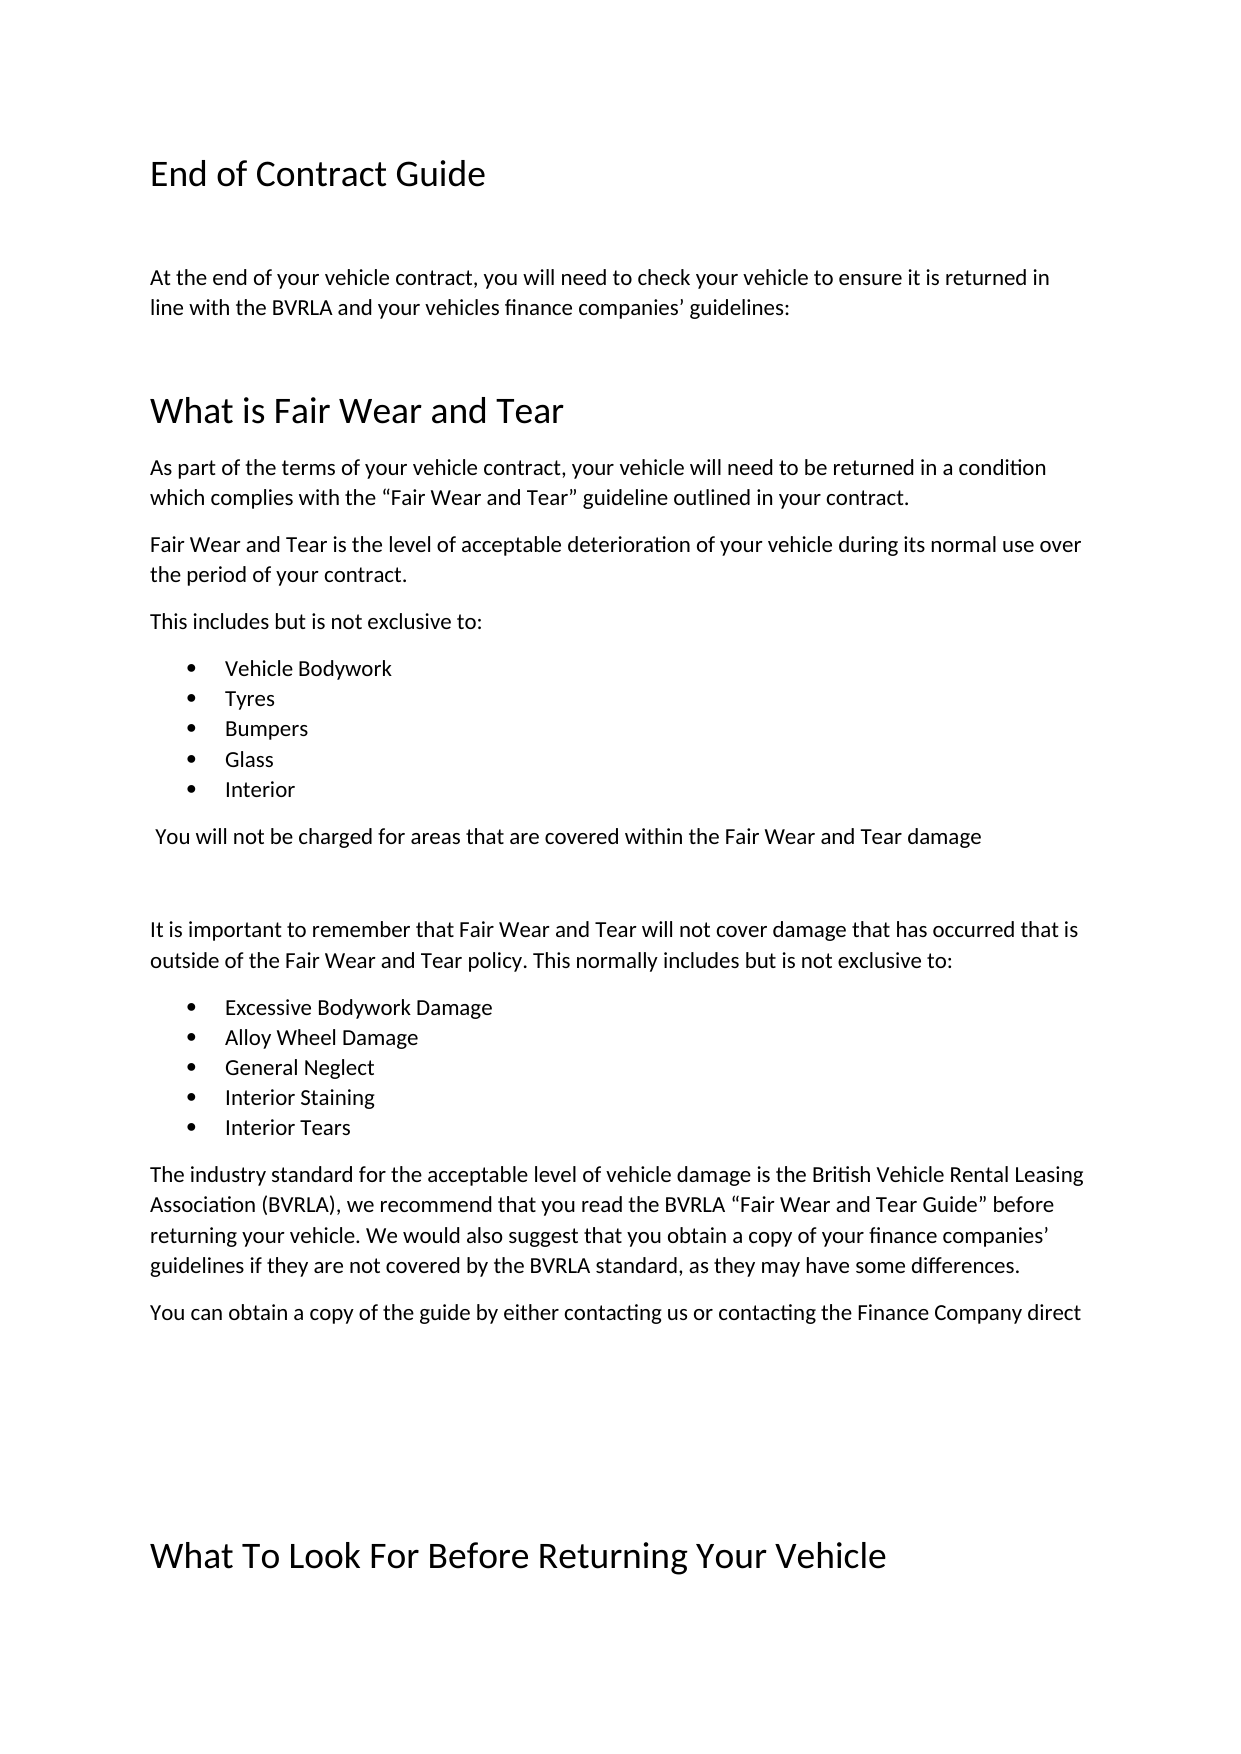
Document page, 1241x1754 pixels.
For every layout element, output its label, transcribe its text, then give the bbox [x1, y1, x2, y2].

list Tyres [187, 684, 1090, 712]
text What To Look For Before Returning Your Vehicle [150, 1532, 1090, 1578]
text The industry standard for the acceptable level of vehicle damage is the British Vehicle Rental Leasing Association (BVRLA), we recommend that you read the BVRLA “Fair Wear and Tear Guide” before returning your vehicle. We would also suggest that you obtain a copy of your finance companies’ guidelines if they are not covered by the BVRLA standard, as they may have some differences. [150, 1160, 1090, 1279]
text At the end of your vehicle contract, you will need to check your vehicle to ensure it is returned in line with the BVRLA and your vehicles finance companies’ guidelines: [150, 263, 1090, 321]
text You will not be charged for areas that are covered within the Fair Wear and Tear damage [150, 822, 1090, 850]
text Fair Wear and Tear is the level of acceptable deterioration of your vehicle during its normal use over the period of your contract. [150, 530, 1090, 588]
text You can obtain a copy of the guide by either contacting us or contacting the Finance Company direct [150, 1298, 1090, 1326]
list General Neglect [187, 1053, 1090, 1081]
list Bumpers [187, 714, 1090, 743]
text This includes but is not exclusive to: [150, 607, 1090, 635]
list Interior Tears [187, 1113, 1090, 1142]
list Excessive Bodywork Damage [187, 993, 1090, 1021]
text It is important to remember that Fair Wear and Tear will not cover damage that has occurred that is outside of the Fair Wear and Tear policy. This normally includes but is not exclusive to: [150, 916, 1090, 974]
list Vehicle Bodywork [187, 654, 1090, 682]
list Interior Staining [187, 1083, 1090, 1111]
text What is Fair Wear and Tear [150, 387, 1090, 433]
list Interior [187, 775, 1090, 803]
text As part of the terms of your vehicle contract, your vehicle will need to be returned in a condition which complies with the “Fair Wear and Tear” guideline outlined in your contract. [150, 453, 1090, 511]
text End of Contract Guide [150, 150, 1090, 196]
list Alloy Wheel Damage [187, 1023, 1090, 1051]
list Glass [187, 745, 1090, 773]
